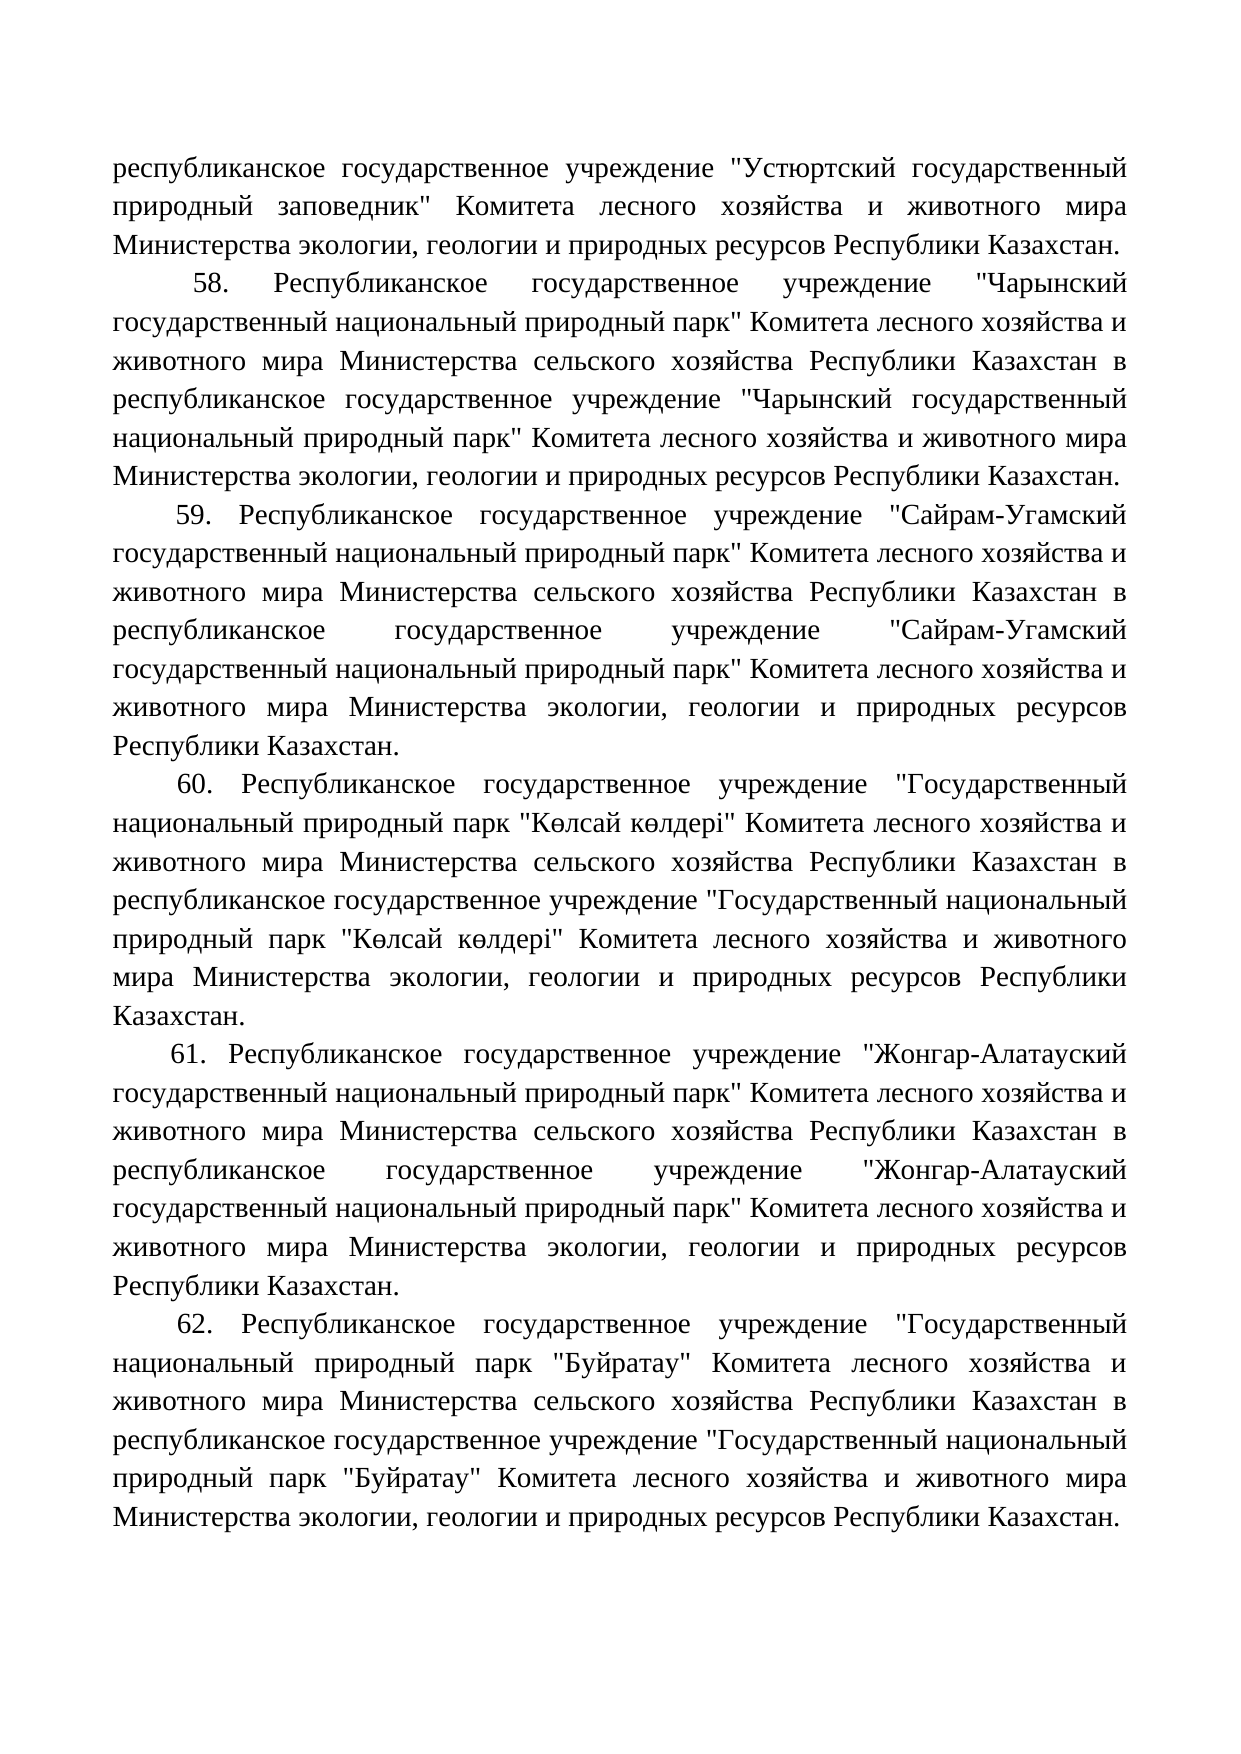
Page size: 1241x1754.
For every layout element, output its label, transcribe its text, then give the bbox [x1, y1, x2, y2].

text 58. Республиканское государственное учреждение "Чарынский государственный национальный природный парк" Комитета лесного хозяйства и животного мира Министерства сельского хозяйства Республики Казахстан в республиканское государственное учреждение "Чарынский государственный национальный природный парк" Комитета лесного хозяйства и животного мира Министерства экологии, геологии и природных ресурсов Республики Казахстан. [112, 266, 1128, 492]
text 62. Республиканское государственное учреждение "Государственный национальный природный парк "Буйратау" Комитета лесного хозяйства и животного мира Министерства сельского хозяйства Республики Казахстан в республиканское государственное учреждение "Государственный национальный природный парк "Буйратау" Комитета лесного хозяйства и животного мира Министерства экологии, геологии и природных ресурсов Республики Казахстан. [112, 1306, 1128, 1532]
text 61. Республиканское государственное учреждение "Жонгар-Алатауский государственный национальный природный парк" Комитета лесного хозяйства и животного мира Министерства сельского хозяйства Республики Казахстан в республиканское государственное учреждение "Жонгар-Алатауский государственный национальный природный парк" Комитета лесного хозяйства и животного мира Министерства экологии, геологии и природных ресурсов Республики Казахстан. [112, 1036, 1128, 1301]
text 60. Республиканское государственное учреждение "Государственный национальный природный парк "Көлсай көлдері" Комитета лесного хозяйства и животного мира Министерства сельского хозяйства Республики Казахстан в республиканское государственное учреждение "Государственный национальный природный парк "Көлсай көлдері" Комитета лесного хозяйства и животного мира Министерства экологии, геологии и природных ресурсов Республики Казахстан. [112, 767, 1128, 1031]
text 59. Республиканское государственное учреждение "Сайрам-Угамский государственный национальный природный парк" Комитета лесного хозяйства и животного мира Министерства сельского хозяйства Республики Казахстан в республиканское государственное учреждение "Сайрам-Угамский государственный национальный природный парк" Комитета лесного хозяйства и животного мира Министерства экологии, геологии и природных ресурсов Республики Казахстан. [112, 497, 1128, 762]
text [112, 150, 1128, 261]
